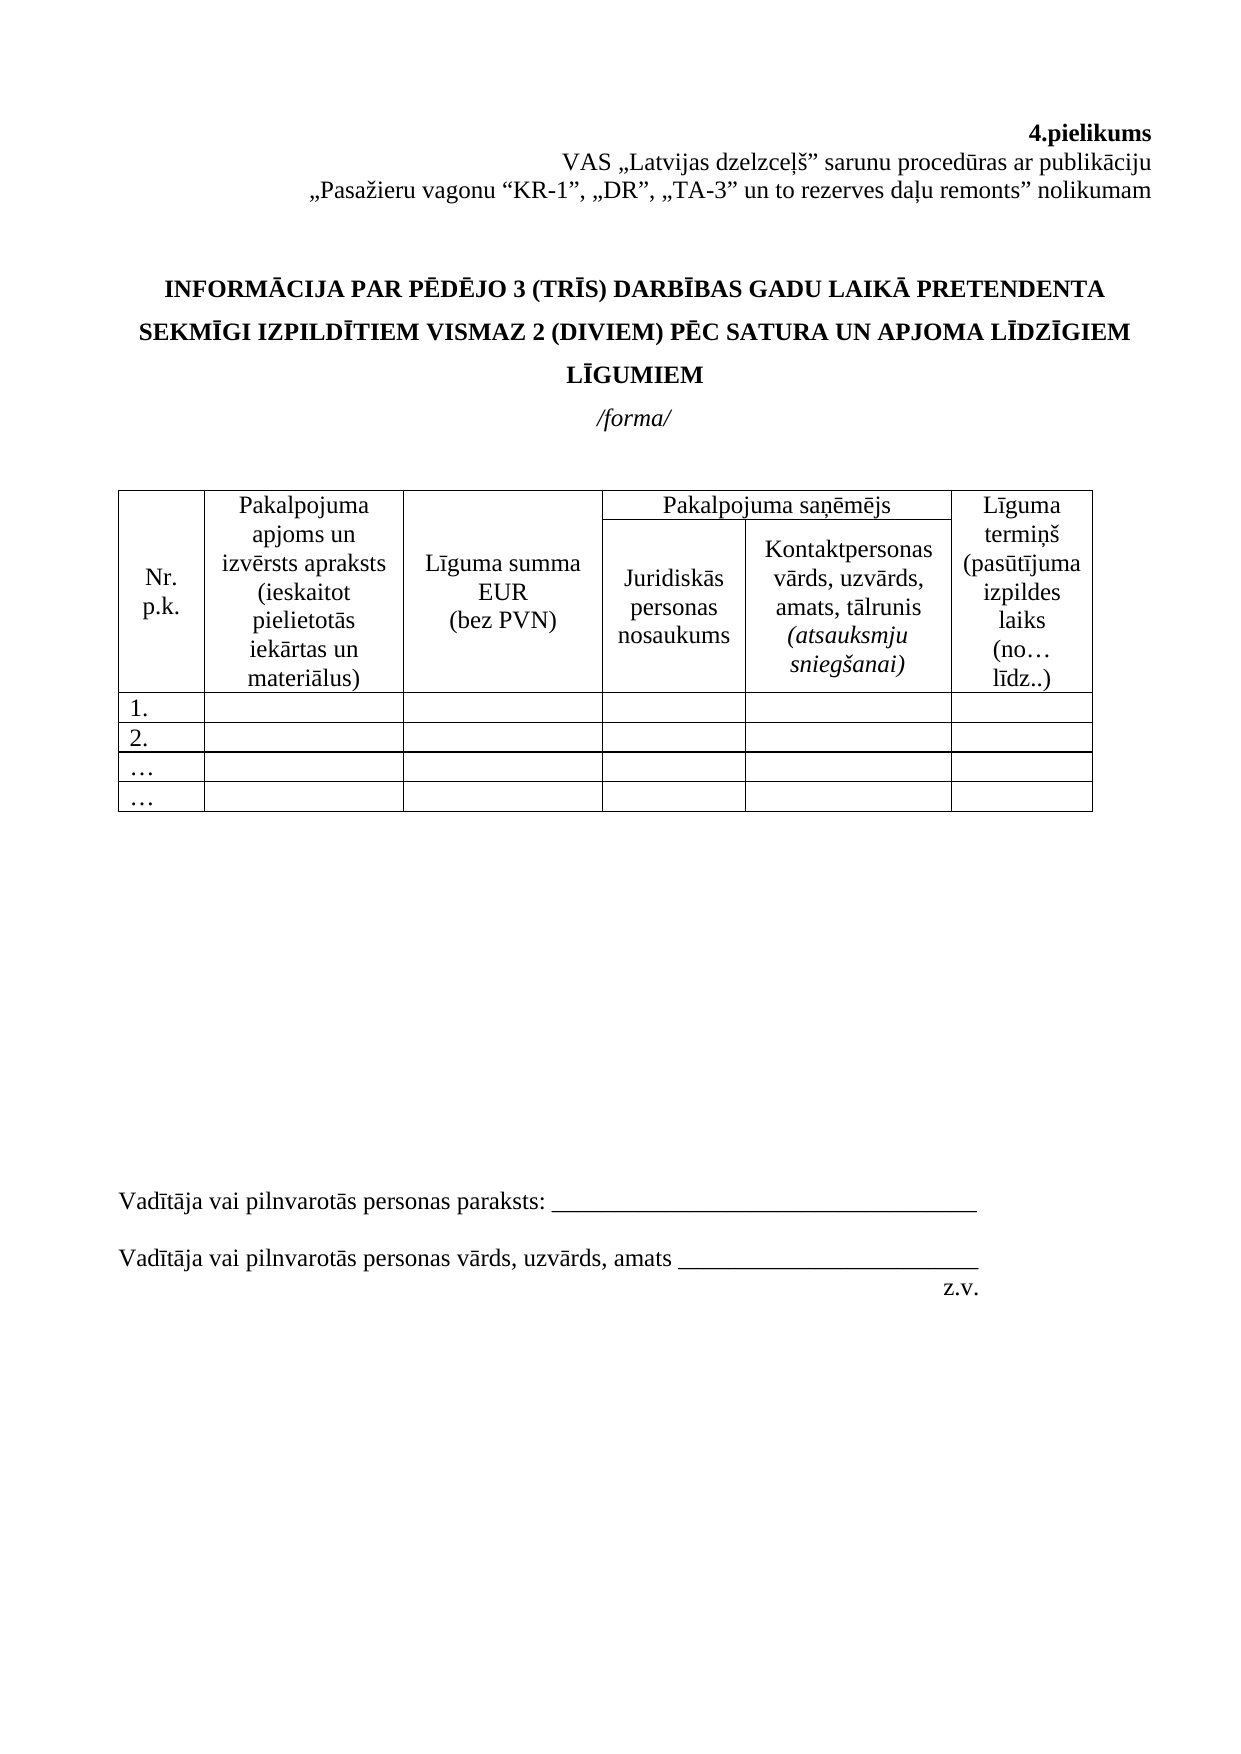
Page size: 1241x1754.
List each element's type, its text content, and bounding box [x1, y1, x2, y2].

table_header Līguma termiņš (pasūtījuma izpildes laiks (no… līdz..) [952, 491, 1092, 692]
table_cell [952, 753, 1092, 781]
table_cell [952, 723, 1092, 751]
table_cell [205, 753, 403, 781]
table_cell [404, 723, 602, 751]
text Vadītāja vai pilnvarotās personas vārds, uzvārds, amats ________________________ [118, 1243, 1152, 1272]
table_cell [603, 753, 745, 781]
text 4.pielikums [118, 118, 1152, 147]
table_cell [205, 723, 403, 751]
table_cell [746, 782, 951, 811]
table_cell … [119, 753, 204, 781]
table_cell [952, 693, 1092, 722]
table_cell [746, 693, 951, 722]
table_cell [404, 753, 602, 781]
table_cell [952, 782, 1092, 811]
table_cell [603, 723, 745, 751]
table_header Līguma summa EUR (bez PVN) [404, 491, 602, 692]
text /forma/ [118, 403, 1152, 432]
table_cell [746, 723, 951, 751]
text VAS „Latvijas dzelzceļš” sarunu procedūras ar publikāciju „Pasažieru vagonu “KR-1”, „DR”, „TA-3” un to rezerves daļu remonts” nolikumam [118, 147, 1152, 204]
table_cell [205, 693, 403, 722]
text Vadītāja vai pilnvarotās personas paraksts: __________________________________ [118, 1186, 1152, 1214]
table_cell [603, 693, 745, 722]
table_cell Kontaktpersonas vārds, uzvārds, amats, tālrunis (atsauksmju sniegšanai) [746, 520, 951, 692]
table_cell … [119, 782, 204, 811]
table_header Pakalpojuma apjoms un izvērsts apraksts (ieskaitot pielietotās iekārtas un materiālus) [205, 491, 403, 692]
table_cell [404, 693, 602, 722]
table_cell Juridiskās personas nosaukums [603, 520, 745, 692]
subtitle INFORMĀCIJA PAR PĒDĒJO 3 (TRĪS) DARBĪBAS GADU LAIKĀ PRETENDENTA SEKMĪGI IZPILDĪTIEM VISMAZ 2 (DIVIEM) PĒC SATURA UN APJOMA LĪDZĪGIEM LĪGUMIEM [118, 274, 1152, 389]
table_cell [746, 753, 951, 781]
table_cell [205, 782, 403, 811]
table_header Nr. p.k. [119, 491, 204, 692]
table_cell [603, 782, 745, 811]
table_header Pakalpojuma saņēmējs [603, 491, 951, 519]
table_cell [404, 782, 602, 811]
table_cell 2. [119, 723, 204, 751]
table_cell 1. [119, 693, 204, 722]
text z.v. [868, 1272, 1152, 1301]
